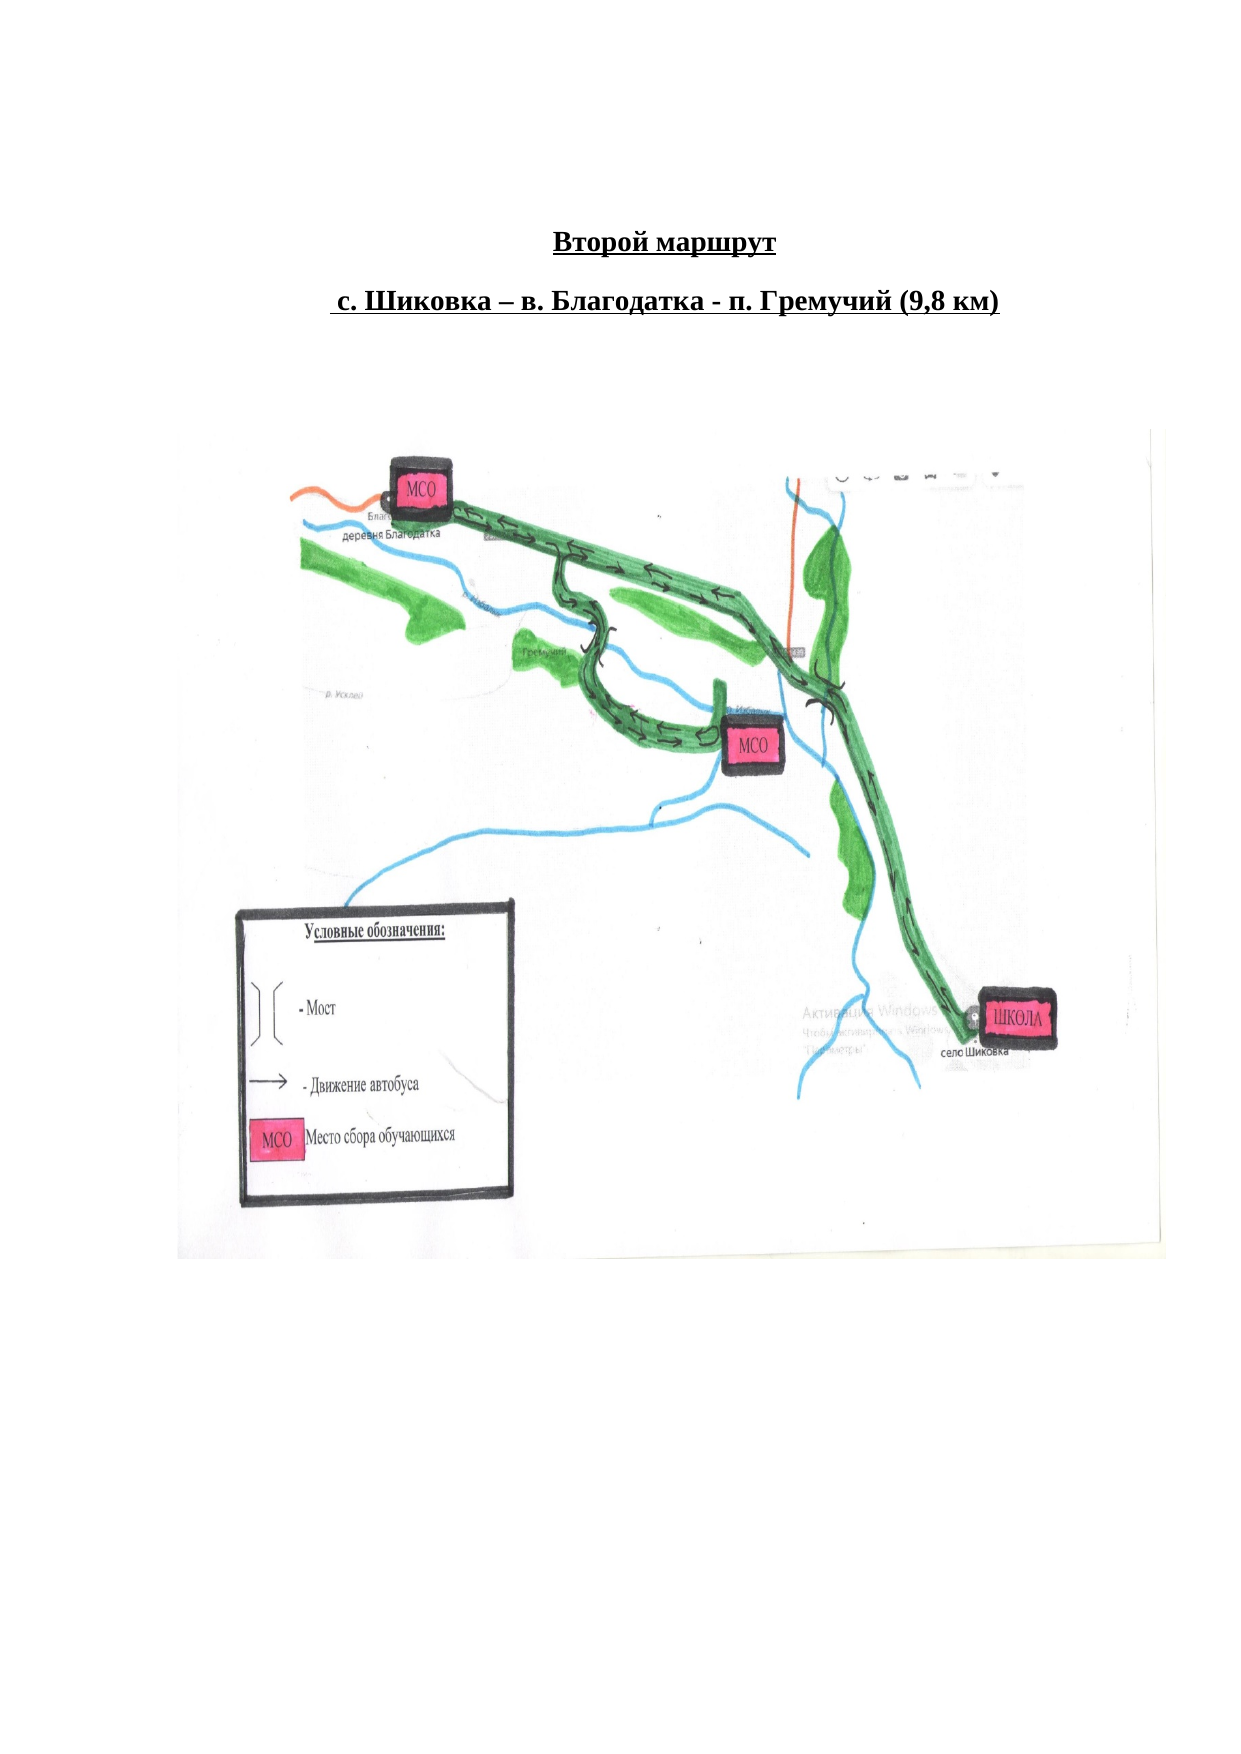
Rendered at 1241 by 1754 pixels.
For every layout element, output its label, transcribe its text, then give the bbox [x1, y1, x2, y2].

text Второй маршрут [177, 224, 1152, 258]
picture [177, 429, 1166, 1259]
text с. Шиковка – в. Благодатка - п. Гремучий (9,8 км) [177, 283, 1152, 317]
